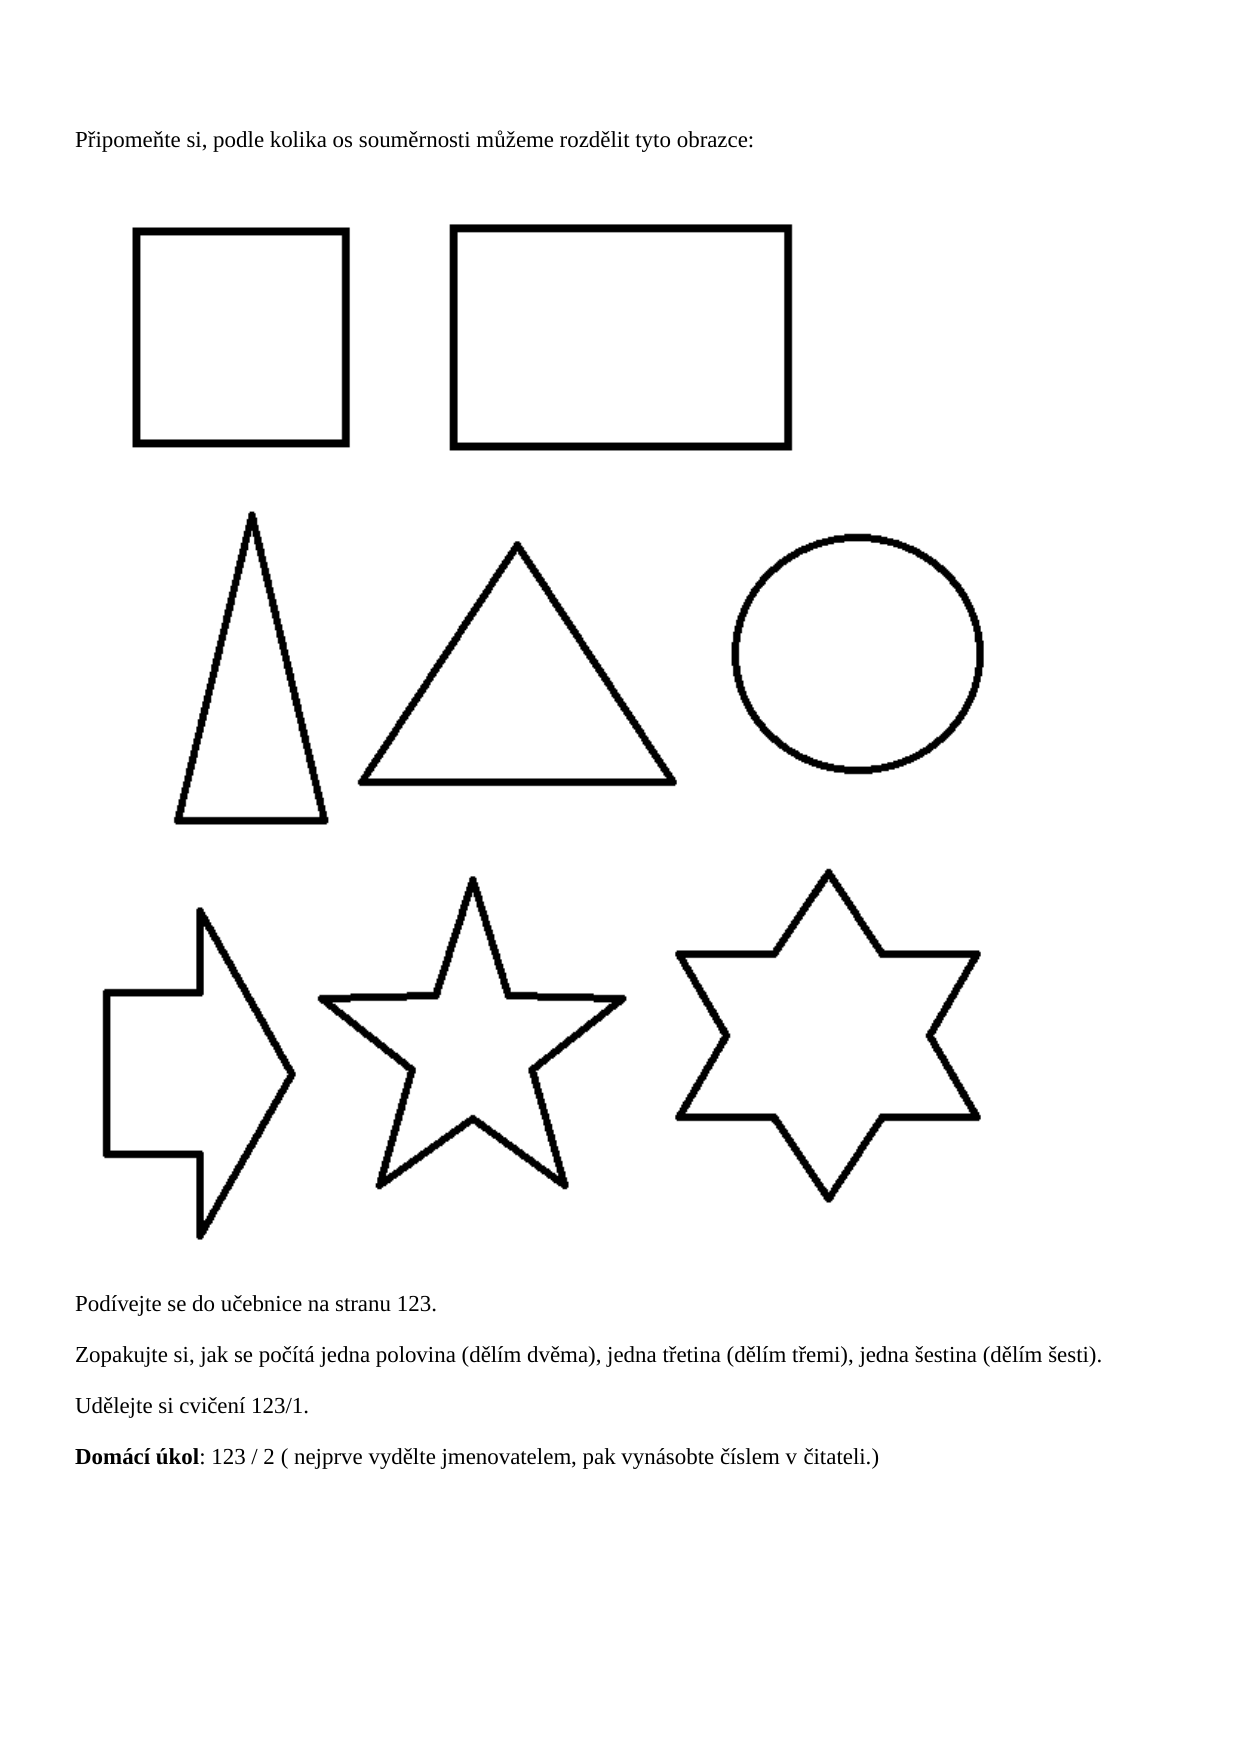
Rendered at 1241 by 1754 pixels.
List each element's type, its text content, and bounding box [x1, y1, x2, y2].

text Zopakujte si, jak se počítá jedna polovina (dělím dvěma), jedna třetina (dělím třemi), jedna šestina (dělím šesti). [75, 1341, 1165, 1367]
text Podívejte se do učebnice na stranu 123. [75, 1289, 1165, 1316]
text Domácí úkol: 123 / 2 ( nejprve vydělte jmenovatelem, pak vynásobte číslem v čitateli.) [75, 1443, 1165, 1469]
text Udělejte si cvičení 123/1. [75, 1392, 1165, 1418]
text Připomeňte si, podle kolika os souměrnosti můžeme rozdělit tyto obrazce: [75, 126, 1165, 152]
picture [75, 503, 1021, 1265]
picture [75, 177, 847, 479]
